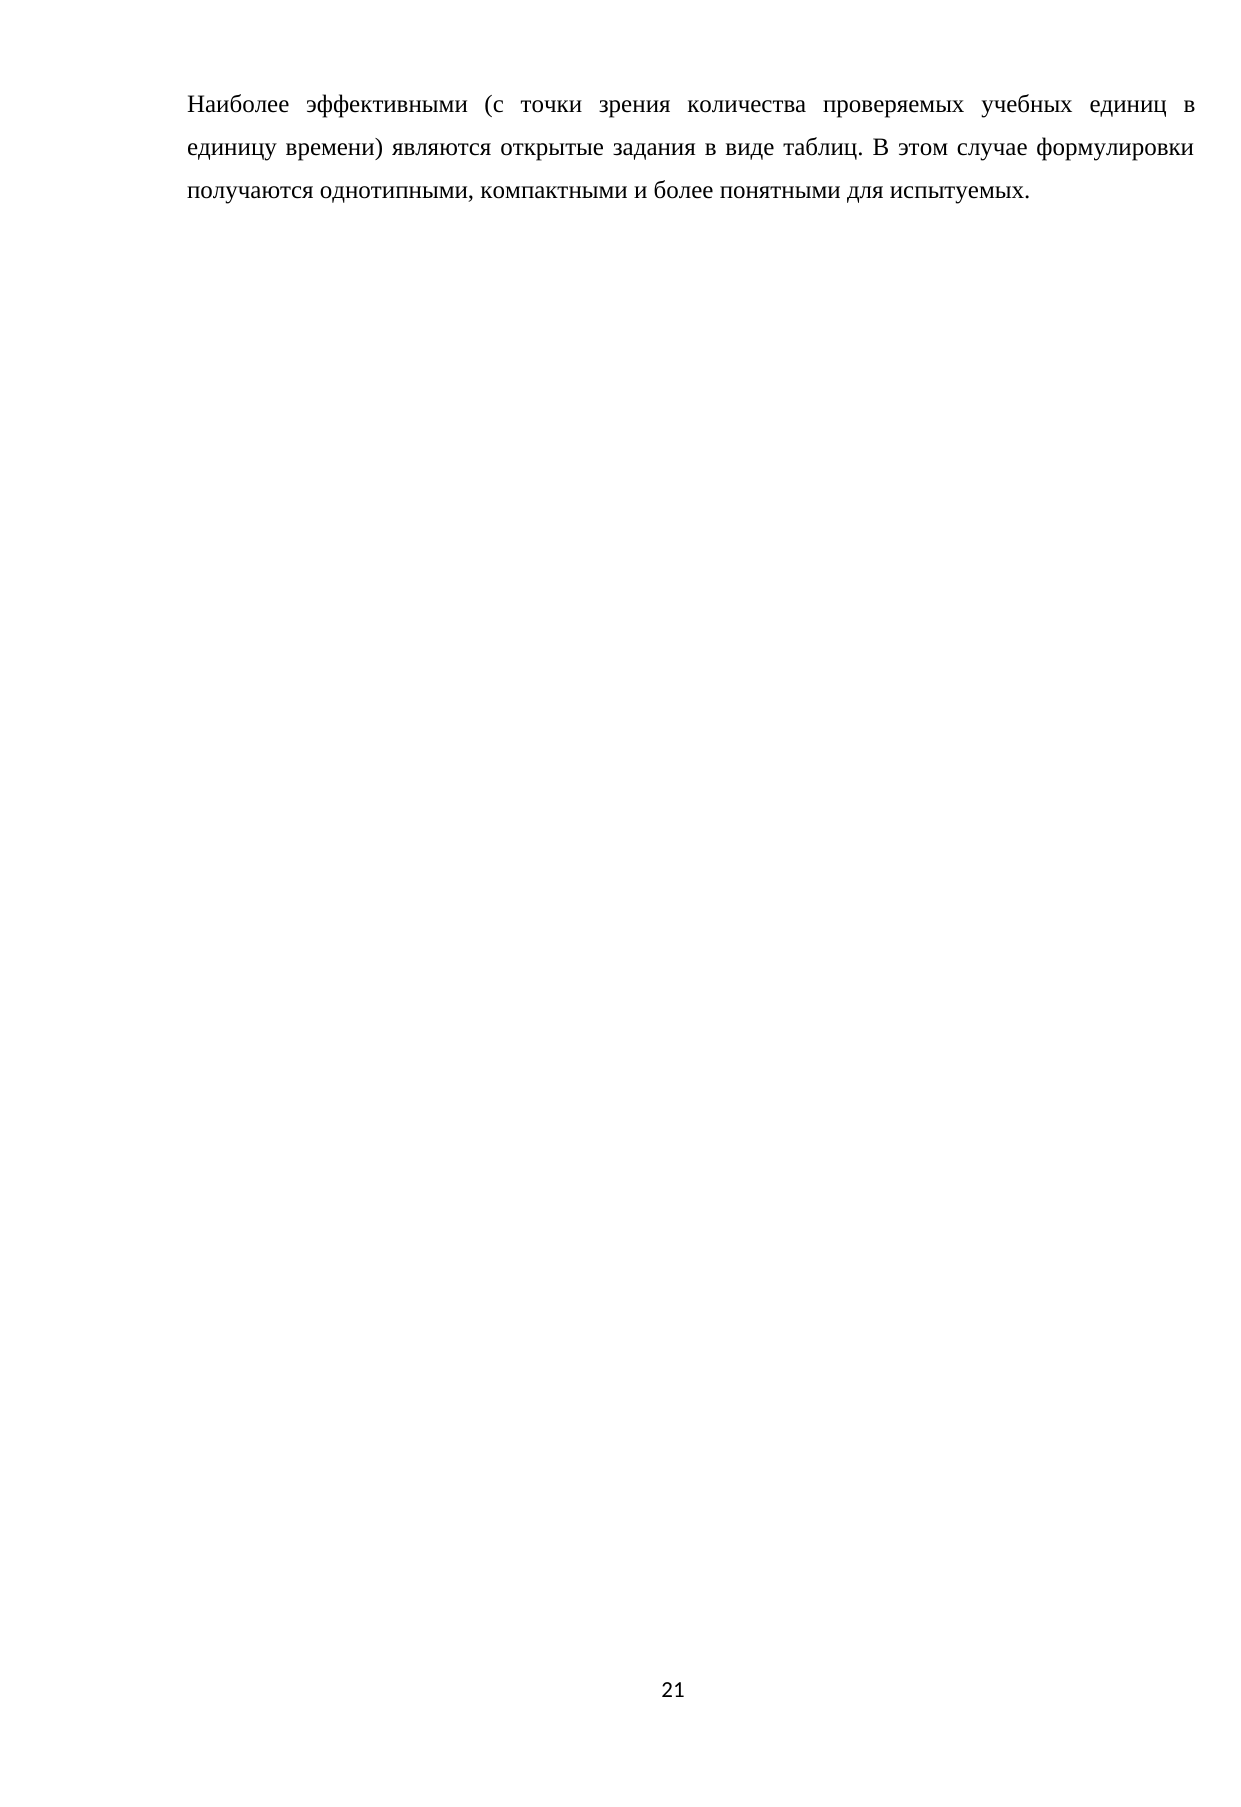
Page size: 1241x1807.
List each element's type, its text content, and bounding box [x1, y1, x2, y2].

text Наиболее эффективными (с точки зрения количества проверяемых учебных единиц в единицу времени) являются открытые задания в виде таблиц. В этом случае формулировки получаются однотипными, компактными и более понятными для испытуемых. [187, 89, 1196, 204]
